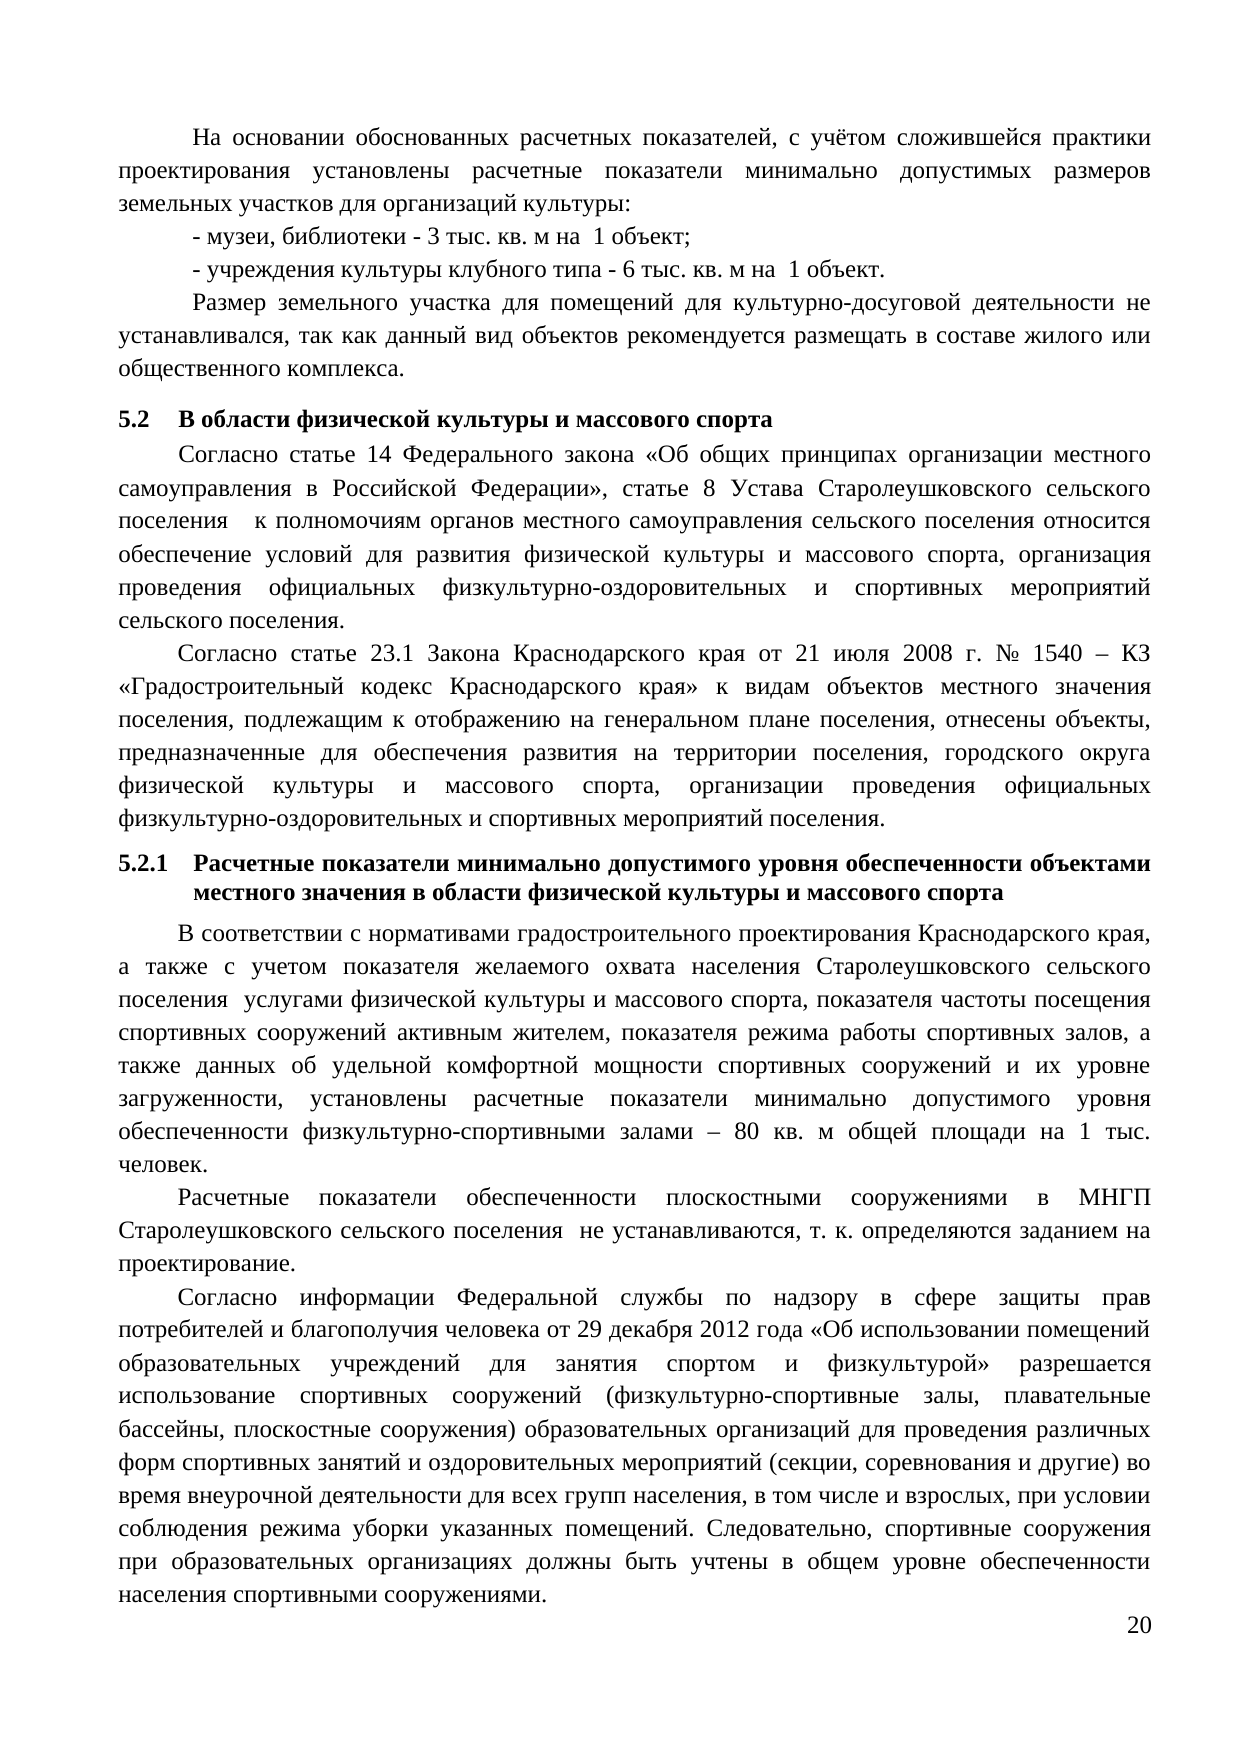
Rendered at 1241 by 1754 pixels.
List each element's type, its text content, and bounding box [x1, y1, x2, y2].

text Согласно статье 23.1 Закона Краснодарского края от 21 июля 2008 г. № 1540 – КЗ «Градостроительный кодекс Краснодарского края» к видам объектов местного значения поселения, подлежащим к отображению на генеральном плане поселения, отнесены объекты, предназначенные для обеспечения развития на территории поселения, городского округа физической культуры и массового спорта, организации проведения официальных физкультурно-оздоровительных и спортивных мероприятий поселения. [118, 638, 1152, 832]
subtitle Расчетные показатели минимально допустимого уровня обеспеченности объектами местного значения в области физической культуры и массового спорта [118, 848, 1152, 906]
text На основании обоснованных расчетных показателей, с учётом сложившейся практики проектирования установлены расчетные показатели минимально допустимых размеров земельных участков для организаций культуры: [118, 122, 1152, 216]
subtitle В области физической культуры и массового спорта [118, 404, 1152, 433]
text Расчетные показатели обеспеченности плоскостными сооружениями в МНГП Старолеушковского сельского поселения не устанавливаются, т. к. определяются заданием на проектирование. [118, 1182, 1152, 1277]
text Согласно информации Федеральной службы по надзору в сфере защиты прав потребителей и благополучия человека от 29 декабря 2012 года «Об использовании помещений образовательных учреждений для занятия спортом и физкультурой» разрешается использование спортивных сооружений (физкультурно-спортивные залы, плавательные бассейны, плоскостные сооружения) образовательных организаций для проведения различных форм спортивных занятий и оздоровительных мероприятий (секции, соревнования и другие) во время внеурочной деятельности для всех групп населения, в том числе и взрослых, при условии соблюдения режима уборки указанных помещений. Следовательно, спортивные сооружения при образовательных организациях должны быть учтены в общем уровне обеспеченности населения спортивными сооружениями. [118, 1282, 1152, 1607]
text - учреждения культуры клубного типа - 6 тыс. кв. м на 1 объект. [177, 254, 1152, 282]
text - музеи, библиотеки - 3 тыс. кв. м на 1 объект; [177, 221, 1152, 249]
text Согласно статье 14 Федерального закона «Об общих принципах организации местного самоуправления в Российской Федерации», статье 8 Устава Старолеушковского сельского поселения к полномочиям органов местного самоуправления сельского поселения относится обеспечение условий для развития физической культуры и массового спорта, организация проведения официальных физкультурно-оздоровительных и спортивных мероприятий сельского поселения. [118, 439, 1152, 633]
text В соответствии с нормативами градостроительного проектирования Краснодарского края, а также с учетом показателя желаемого охвата населения Старолеушковского сельского поселения услугами физической культуры и массового спорта, показателя частоты посещения спортивных сооружений активным жителем, показателя режима работы спортивных залов, а также данных об удельной комфортной мощности спортивных сооружений и их уровне загруженности, установлены расчетные показатели минимально допустимого уровня обеспеченности физкультурно-спортивными залами – 80 кв. м общей площади на 1 тыс. человек. [118, 918, 1152, 1178]
text Размер земельного участка для помещений для культурно-досуговой деятельности не устанавливался, так как данный вид объектов рекомендуется размещать в составе жилого или общественного комплекса. [118, 287, 1152, 382]
